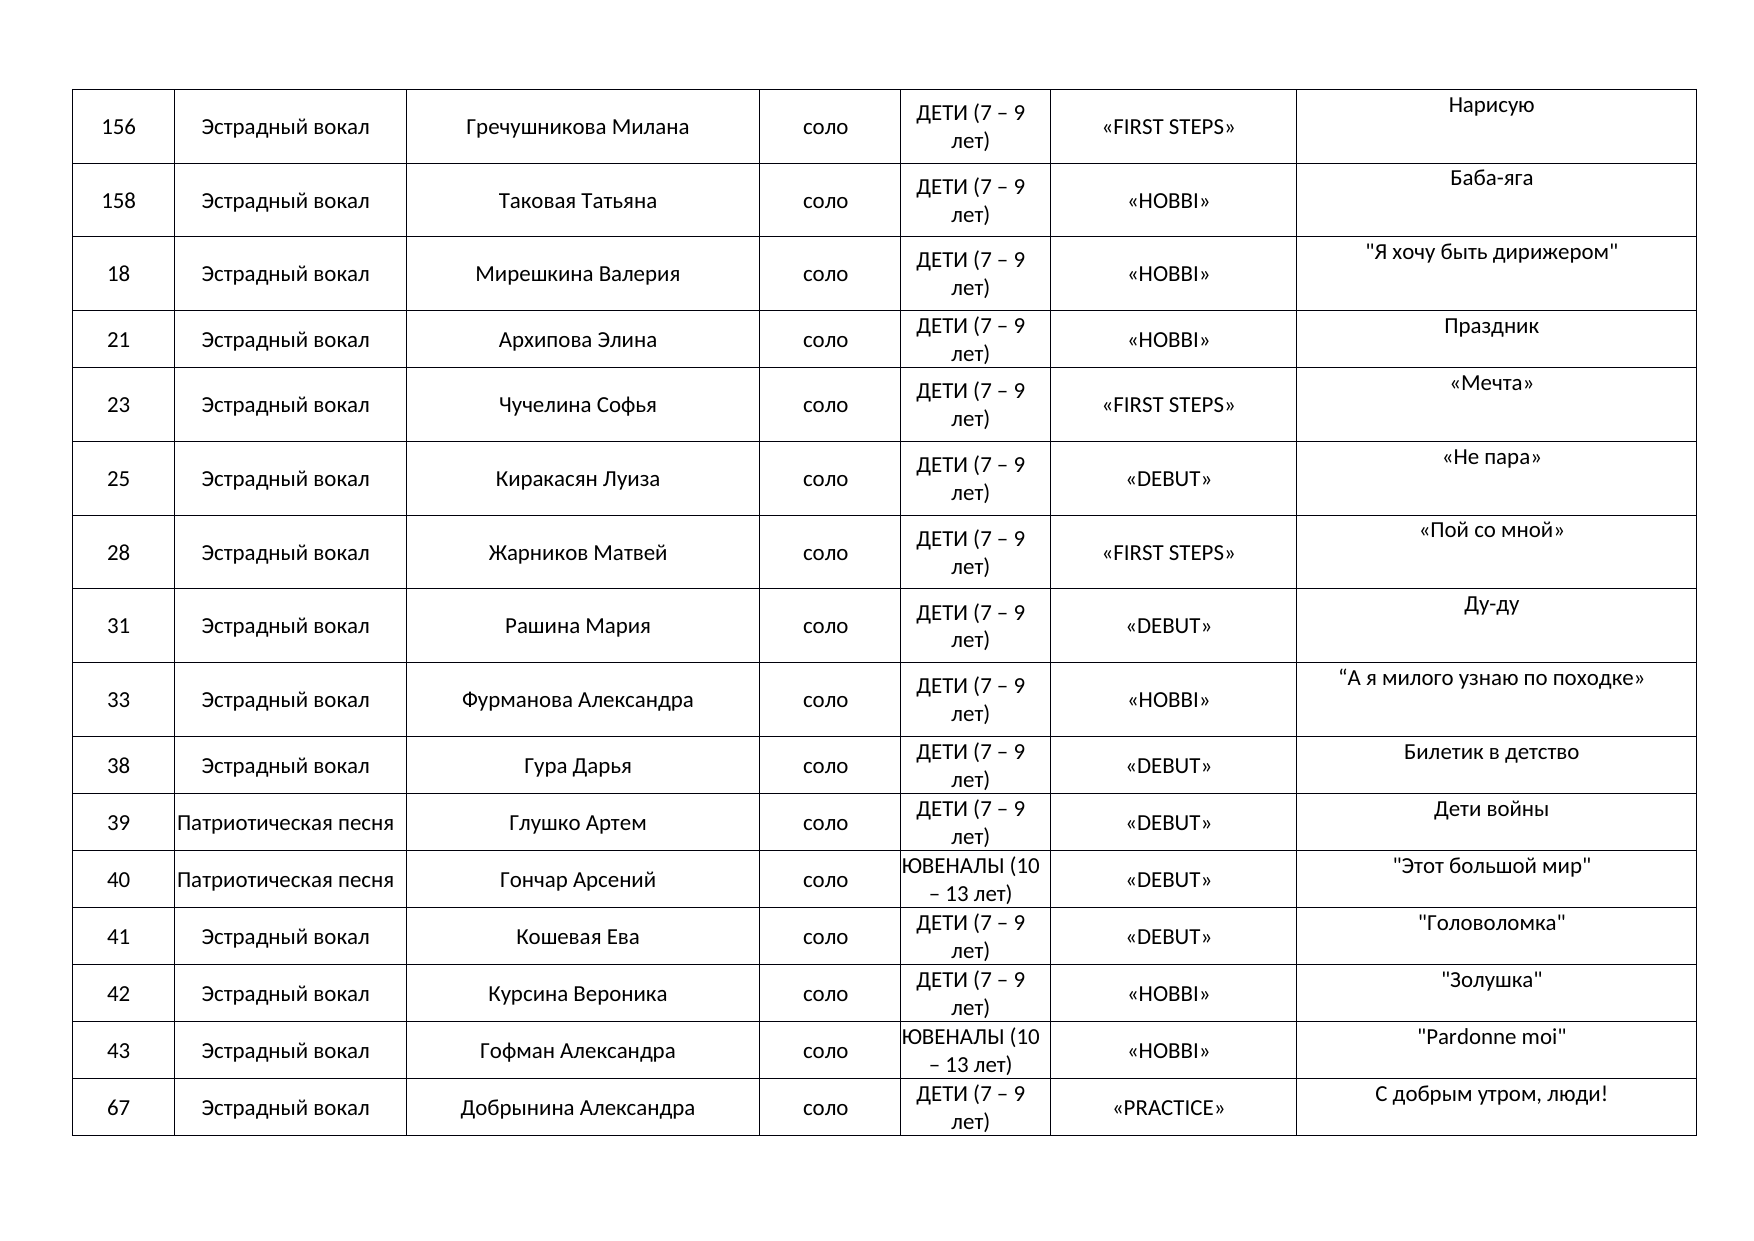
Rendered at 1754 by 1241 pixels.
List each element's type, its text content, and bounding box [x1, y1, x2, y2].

table_cell Таковая Татьяна [407, 164, 759, 236]
table_cell Эстрадный вокал [175, 237, 406, 310]
table_cell «DEBUT» [1051, 851, 1296, 907]
table_cell 156 [73, 90, 174, 162]
table_cell соло [760, 164, 900, 236]
table_cell 28 [73, 516, 174, 588]
table_cell Гофман Александра [407, 1022, 759, 1078]
table_cell “А я милого узнаю по походке» [1297, 663, 1696, 736]
table_cell «DEBUT» [1051, 737, 1296, 793]
table_cell Архипова Элина [407, 311, 759, 367]
table_cell соло [760, 442, 900, 514]
table_cell 38 [73, 737, 174, 793]
table_cell «Не пара» [1297, 442, 1696, 514]
table_cell ДЕТИ (7 – 9 лет) [901, 1079, 1050, 1135]
table_cell Патриотическая песня [175, 794, 406, 850]
table_cell Эстрадный вокал [175, 516, 406, 588]
table_cell ДЕТИ (7 – 9 лет) [901, 237, 1050, 310]
table_cell "Я хочу быть дирижером" [1297, 237, 1696, 310]
table_cell Рашина Мария [407, 589, 759, 662]
table_cell 43 [73, 1022, 174, 1078]
table_cell Дети войны [1297, 794, 1696, 850]
table_cell ДЕТИ (7 – 9 лет) [901, 516, 1050, 588]
table_cell «HOBBI» [1051, 1022, 1296, 1078]
table_cell «DEBUT» [1051, 908, 1296, 964]
table_cell Праздник [1297, 311, 1696, 367]
table_cell «HOBBI» [1051, 965, 1296, 1021]
table_cell «FIRST STEPS» [1051, 90, 1296, 162]
table_cell ДЕТИ (7 – 9 лет) [901, 794, 1050, 850]
table_cell С добрым утром, люди! [1297, 1079, 1696, 1135]
table_cell соло [760, 368, 900, 441]
table_cell Патриотическая песня [175, 851, 406, 907]
table_cell Эстрадный вокал [175, 164, 406, 236]
table_cell Фурманова Александра [407, 663, 759, 736]
table_cell Нарисую [1297, 90, 1696, 162]
table_cell ДЕТИ (7 – 9 лет) [901, 737, 1050, 793]
table_cell ДЕТИ (7 – 9 лет) [901, 663, 1050, 736]
table_cell 23 [73, 368, 174, 441]
table_cell 67 [73, 1079, 174, 1135]
table_cell Гончар Арсений [407, 851, 759, 907]
table_cell "Золушка" [1297, 965, 1696, 1021]
table_cell соло [760, 237, 900, 310]
table_cell соло [760, 1079, 900, 1135]
table_cell ДЕТИ (7 – 9 лет) [901, 589, 1050, 662]
table_cell «HOBBI» [1051, 311, 1296, 367]
table_cell соло [760, 965, 900, 1021]
table_cell Эстрадный вокал [175, 442, 406, 514]
table_cell Кошевая Ева [407, 908, 759, 964]
table_cell ДЕТИ (7 – 9 лет) [901, 164, 1050, 236]
table_cell 18 [73, 237, 174, 310]
table_cell Эстрадный вокал [175, 368, 406, 441]
table_cell соло [760, 737, 900, 793]
table_cell Мирешкина Валерия [407, 237, 759, 310]
table_cell соло [760, 90, 900, 162]
table_cell 21 [73, 311, 174, 367]
table_cell «DEBUT» [1051, 442, 1296, 514]
table_cell «DEBUT» [1051, 794, 1296, 850]
table_cell Эстрадный вокал [175, 737, 406, 793]
table_cell Киракасян Луиза [407, 442, 759, 514]
table_cell «DEBUT» [1051, 589, 1296, 662]
table_cell Добрынина Александра [407, 1079, 759, 1135]
table_cell ЮВЕНАЛЫ (10 – 13 лет) [901, 851, 1050, 907]
table_cell «HOBBI» [1051, 164, 1296, 236]
table_cell 158 [73, 164, 174, 236]
table_cell «Пой со мной» [1297, 516, 1696, 588]
table_cell "Pardonne moi" [1297, 1022, 1696, 1078]
table_cell соло [760, 851, 900, 907]
table_cell Жарников Матвей [407, 516, 759, 588]
table_cell соло [760, 311, 900, 367]
table_cell соло [760, 794, 900, 850]
table_cell Эстрадный вокал [175, 663, 406, 736]
table_cell Гура Дарья [407, 737, 759, 793]
table_cell ЮВЕНАЛЫ (10 – 13 лет) [901, 1022, 1050, 1078]
table_cell 42 [73, 965, 174, 1021]
table_cell Эстрадный вокал [175, 1079, 406, 1135]
table_cell Глушко Артем [407, 794, 759, 850]
table_cell 39 [73, 794, 174, 850]
table_cell Чучелина Софья [407, 368, 759, 441]
table_cell "Головоломка" [1297, 908, 1696, 964]
table_cell 41 [73, 908, 174, 964]
table_cell Эстрадный вокал [175, 90, 406, 162]
table_cell "Этот большой мир" [1297, 851, 1696, 907]
table_cell Эстрадный вокал [175, 1022, 406, 1078]
table_cell Эстрадный вокал [175, 589, 406, 662]
table_cell Эстрадный вокал [175, 908, 406, 964]
table_cell 25 [73, 442, 174, 514]
table_cell соло [760, 589, 900, 662]
table_cell соло [760, 663, 900, 736]
table_cell «Мечта» [1297, 368, 1696, 441]
table_cell 40 [73, 851, 174, 907]
table_cell Курсина Вероника [407, 965, 759, 1021]
table_cell Эстрадный вокал [175, 965, 406, 1021]
table_cell соло [760, 1022, 900, 1078]
table_cell «FIRST STEPS» [1051, 516, 1296, 588]
table_cell «PRACTICE» [1051, 1079, 1296, 1135]
table_cell «HOBBI» [1051, 663, 1296, 736]
table_cell Ду-ду [1297, 589, 1696, 662]
table_cell ДЕТИ (7 – 9 лет) [901, 965, 1050, 1021]
table_cell Билетик в детство [1297, 737, 1696, 793]
table_cell 31 [73, 589, 174, 662]
table_cell Баба-яга [1297, 164, 1696, 236]
table_cell соло [760, 908, 900, 964]
table_cell ДЕТИ (7 – 9 лет) [901, 908, 1050, 964]
table_cell Гречушникова Милана [407, 90, 759, 162]
table_cell ДЕТИ (7 – 9 лет) [901, 442, 1050, 514]
table_cell ДЕТИ (7 – 9 лет) [901, 311, 1050, 367]
table_cell ДЕТИ (7 – 9 лет) [901, 90, 1050, 162]
table_cell 33 [73, 663, 174, 736]
table_cell «FIRST STEPS» [1051, 368, 1296, 441]
table_cell ДЕТИ (7 – 9 лет) [901, 368, 1050, 441]
table_cell соло [760, 516, 900, 588]
table_cell «HOBBI» [1051, 237, 1296, 310]
table_cell Эстрадный вокал [175, 311, 406, 367]
